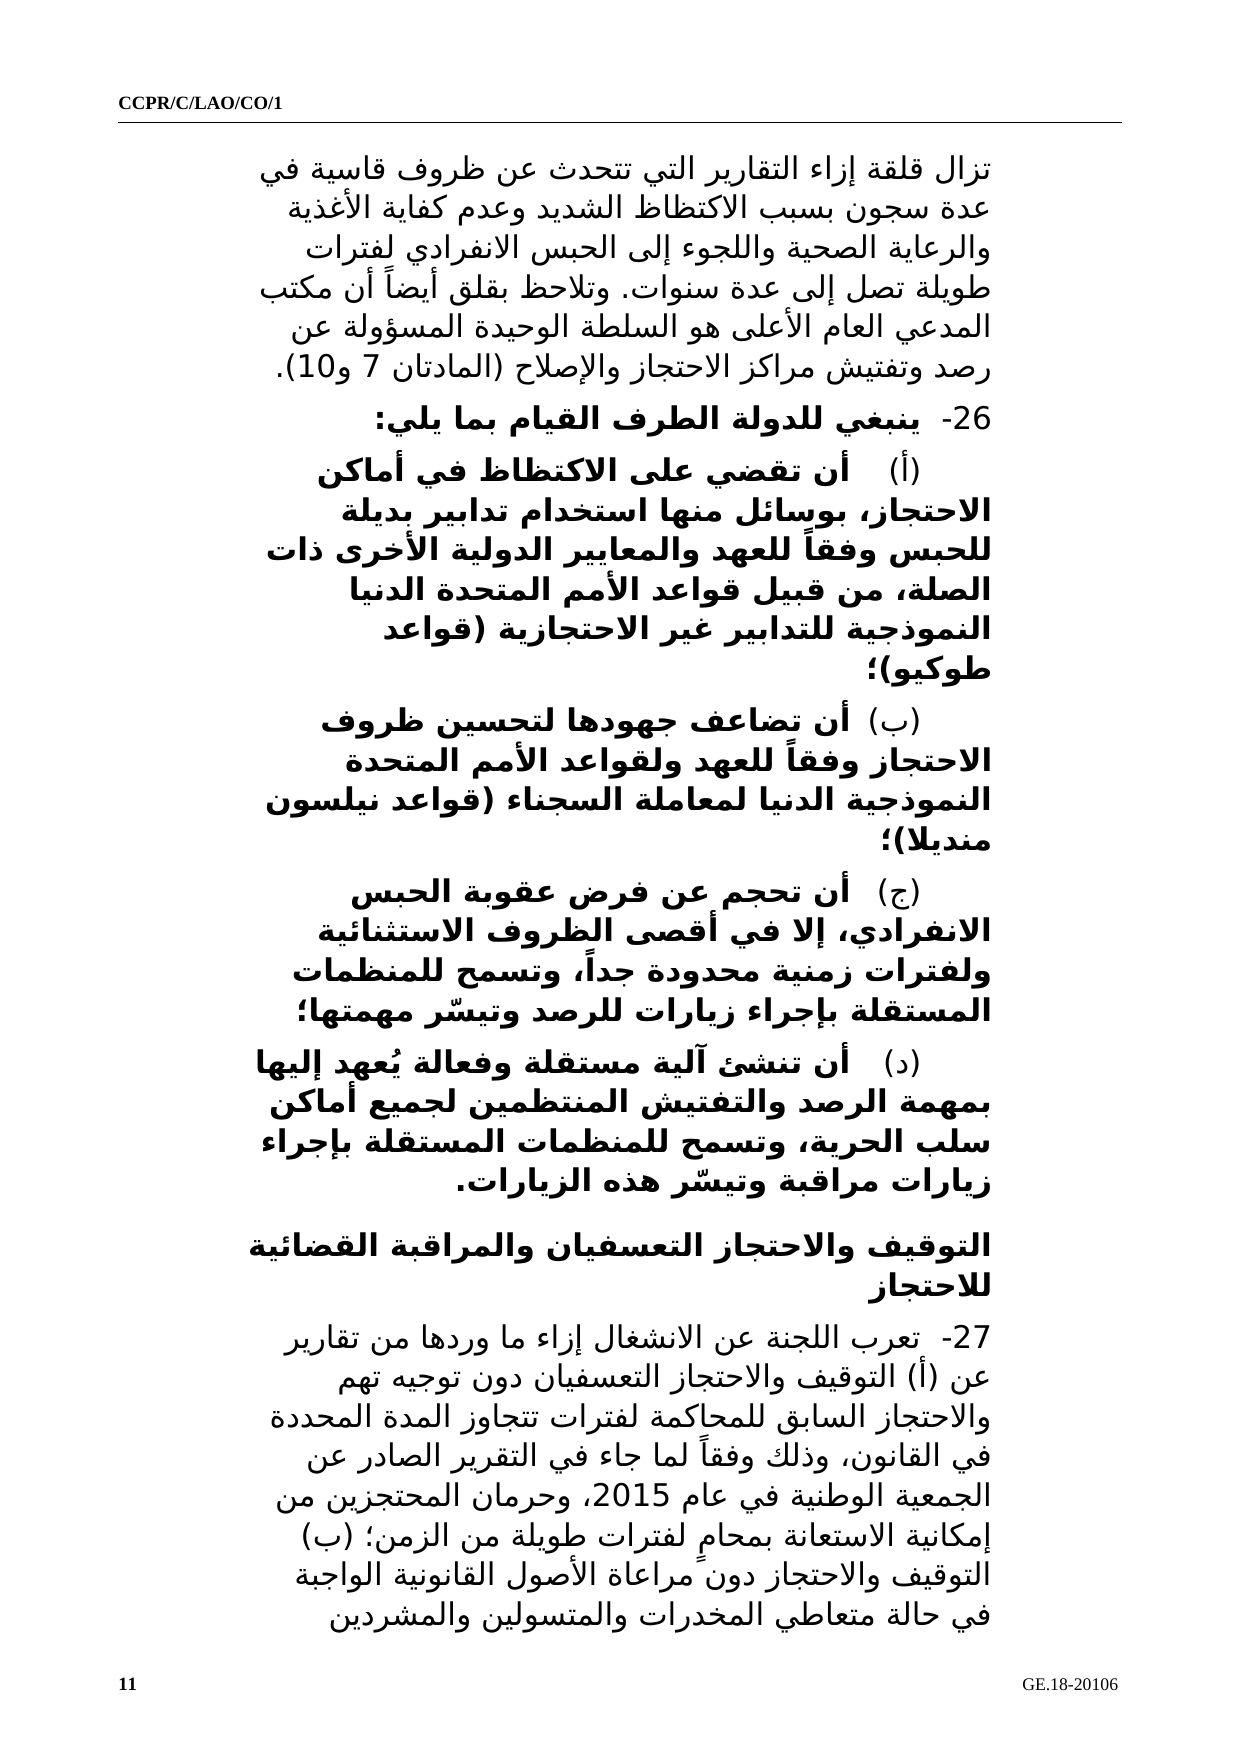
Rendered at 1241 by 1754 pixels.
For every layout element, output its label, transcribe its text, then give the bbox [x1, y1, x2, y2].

text (أ) أن تقضي على الاكتظاظ في أماكن الاحتجاز، بوسائل منها استخدام تدابير بديلة للحبس وفقاً للعهد والمعايير الدولية الأخرى ذات الصلة، من قبيل قواعد الأمم المتحدة الدنيا النموذجية للتدابير غير الاحتجازية (قواعد طوكيو)؛ [248, 450, 992, 687]
text التوقيف والاحتجاز التعسفيان والمراقبة القضائية للاحتجاز [248, 1225, 1122, 1304]
text 26- ينبغي للدولة الطرف القيام بما يلي: [248, 398, 992, 437]
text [248, 148, 992, 385]
text (ج) أن تحجم عن فرض عقوبة الحبس الانفرادي، إلا في أقصى الظروف الاستثنائية ولفترات زمنية محدودة جداً، وتسمح للمنظمات المستقلة بإجراء زيارات للرصد وتيسّر مهمتها؛ [248, 871, 992, 1029]
text (ب) أن تضاعف جهودها لتحسين ظروف الاحتجاز وفقاً للعهد ولقواعد الأمم المتحدة النموذجية الدنيا لمعاملة السجناء (قواعد نيلسون منديلا)؛ [248, 700, 992, 858]
text (د) أن تنشئ آلية مستقلة وفعالة يُعهد إليها بمهمة الرصد والتفتيش المنتظمين لجميع أماكن سلب الحرية، وتسمح للمنظمات المستقلة بإجراء زيارات مراقبة وتيسّر هذه الزيارات. [248, 1041, 992, 1200]
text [248, 1316, 992, 1633]
